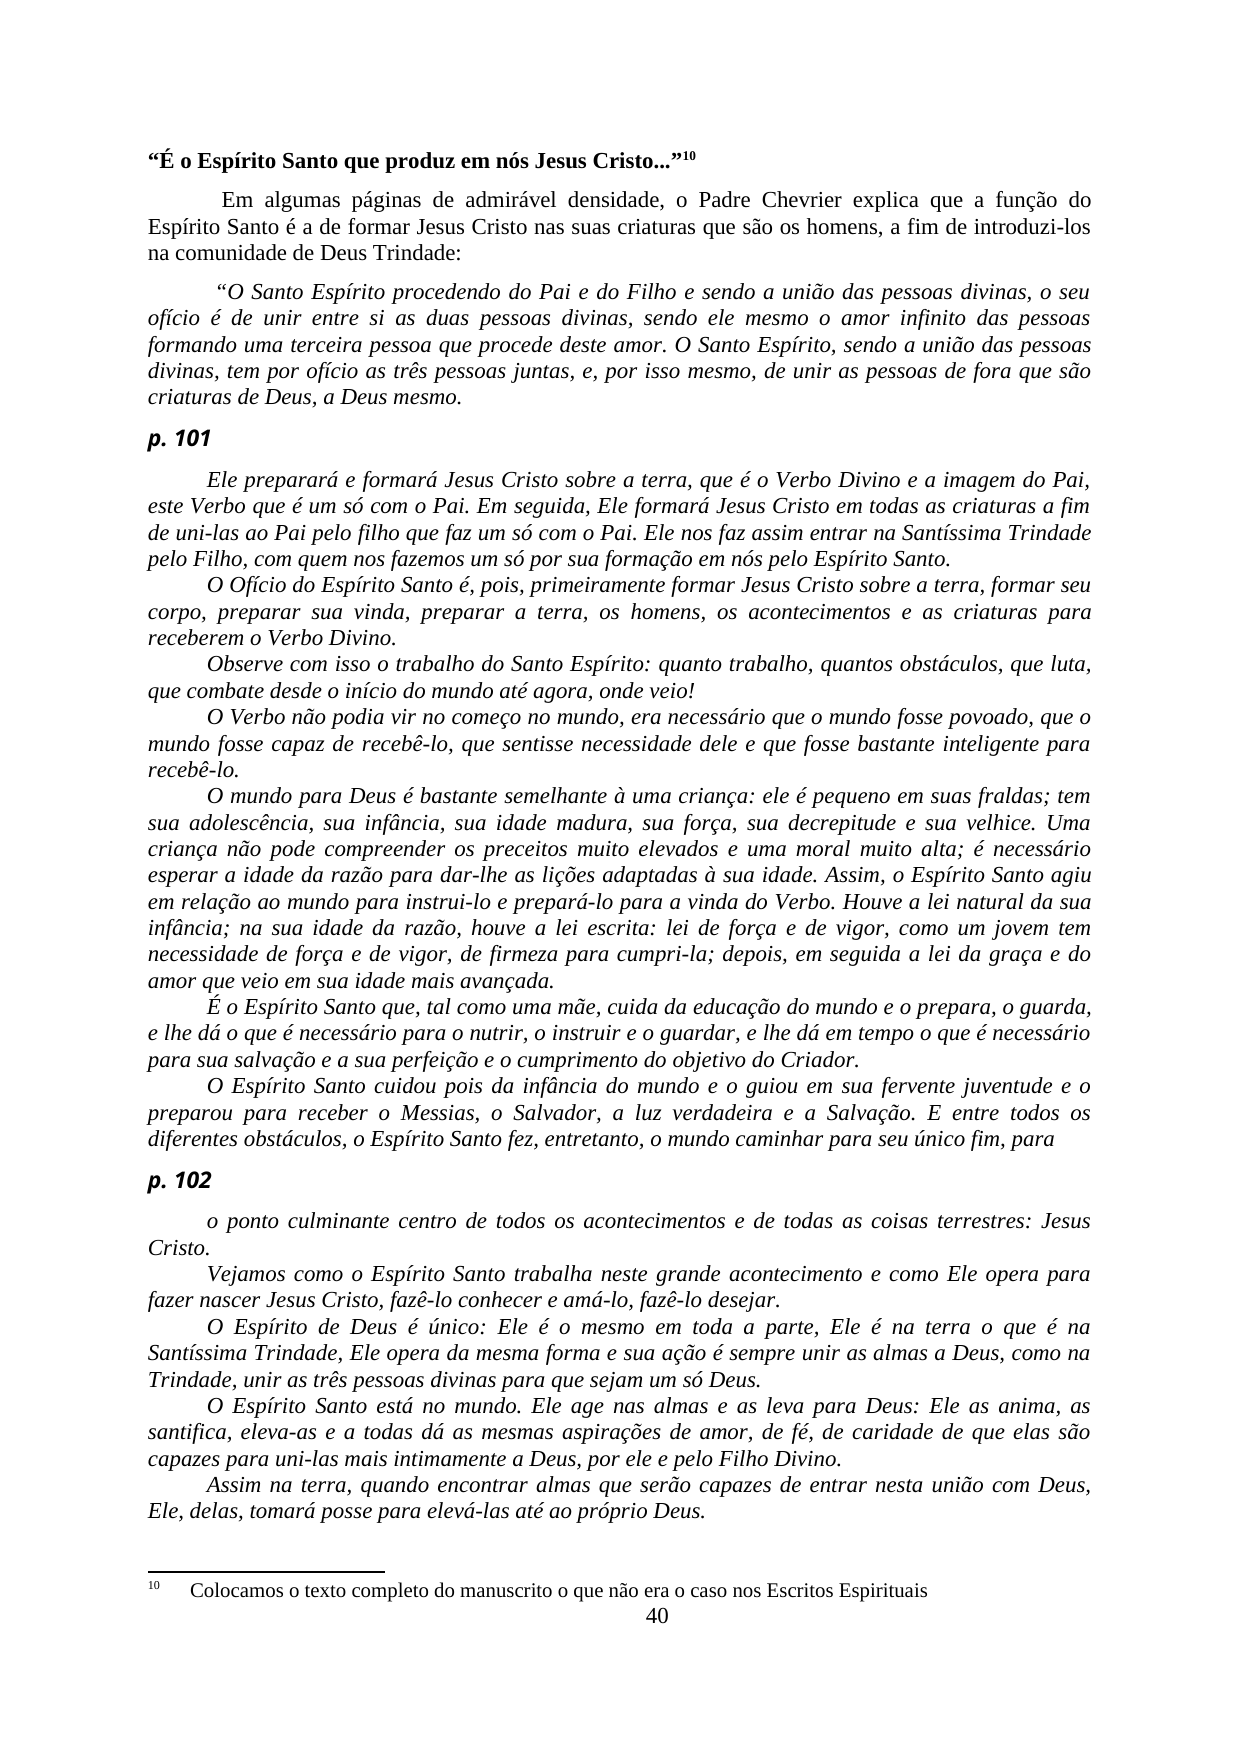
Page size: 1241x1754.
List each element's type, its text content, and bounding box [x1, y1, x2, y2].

text O Espírito Santo cuidou pois da infância do mundo e o guiou em sua fervente juventude e o preparou para receber o Messias, o Salvador, a luz verdadeira e a Salvação. E entre todos os diferentes obstáculos, o Espírito Santo fez, entretanto, o mundo caminhar para seu único fim, para [148, 1072, 1093, 1151]
text Em algumas páginas de admirável densidade, o Padre Chevrier explica que a função do Espírito Santo é a de formar Jesus Cristo nas suas criaturas que são os homens, a fim de introduzi-los na comunidade de Deus Trindade: [148, 186, 1093, 266]
text Vejamos como o Espírito Santo trabalha neste grande acontecimento e como Ele opera para fazer nascer Jesus Cristo, fazê-lo conhecer e amá-lo, fazê-lo desejar. [148, 1260, 1093, 1313]
text O Ofício do Espírito Santo é, pois, primeiramente formar Jesus Cristo sobre a terra, formar seu corpo, preparar sua vinda, preparar a terra, os homens, os acontecimentos e as criaturas para receberem o Verbo Divino. [148, 571, 1093, 651]
text O Espírito de Deus é único: Ele é o mesmo em toda a parte, Ele é na terra o que é na Santíssima Trindade, Ele opera da mesma forma e sua ação é sempre unir as almas a Deus, como na Trindade, unir as três pessoas divinas para que sejam um só Deus. [148, 1313, 1093, 1392]
text Ele preparará e formará Jesus Cristo sobre a terra, que é o Verbo Divino e a imagem do Pai, este Verbo que é um só com o Pai. Em seguida, Ele formará Jesus Cristo em todas as criaturas a fim de uni-las ao Pai pelo filho que faz um só com o Pai. Ele nos faz assim entrar na Santíssima Trindade pelo Filho, com quem nos fazemos um só por sua formação em nós pelo Espírito Santo. [148, 466, 1093, 571]
text “O Santo Espírito procedendo do Pai e do Filho e sendo a união das pessoas divinas, o seu ofício é de unir entre si as duas pessoas divinas, sendo ele mesmo o amor infinito das pessoas formando uma terceira pessoa que procede deste amor. O Santo Espírito, sendo a união das pessoas divinas, tem por ofício as três pessoas juntas, e, por isso mesmo, de unir as pessoas de fora que são criaturas de Deus, a Deus mesmo. [148, 278, 1093, 410]
text o ponto culminante centro de todos os acontecimentos e de todas as coisas terrestres: Jesus Cristo. [148, 1207, 1093, 1260]
text Assim na terra, quando encontrar almas que serão capazes de entrar nesta união com Deus, Ele, delas, tomará posse para elevá-las até ao próprio Deus. [148, 1471, 1093, 1524]
text Observe com isso o trabalho do Santo Espírito: quanto trabalho, quantos obstáculos, que luta, que combate desde o início do mundo até agora, onde veio! [148, 651, 1093, 703]
text É o Espírito Santo que, tal como uma mãe, cuida da educação do mundo e o prepara, o guarda, e lhe dá o que é necessário para o nutrir, o instruir e o guardar, e lhe dá em tempo o que é necessário para sua salvação e a sua perfeição e o cumprimento do objetivo do Criador. [148, 993, 1093, 1072]
subtitle p. 101 [148, 422, 1093, 453]
text O mundo para Deus é bastante semelhante à uma criança: ele é pequeno em suas fraldas; tem sua adolescência, sua infância, sua idade madura, sua força, sua decrepitude e sua velhice. Uma criança não pode compreender os preceitos muito elevados e uma moral muito alta; é necessário esperar a idade da razão para dar-lhe as lições adaptadas à sua idade. Assim, o Espírito Santo agiu em relação ao mundo para instrui-lo e prepará-lo para a vinda do Verbo. Houve a lei natural da sua infância; na sua idade da razão, houve a lei escrita: lei de força e de vigor, como um jovem tem necessidade de força e de vigor, de firmeza para cumpri-la; depois, em seguida a lei da graça e do amor que veio em sua idade mais avançada. [148, 782, 1093, 993]
text O Espírito Santo está no mundo. Ele age nas almas e as leva para Deus: Ele as anima, as santifica, eleva-as e a todas dá as mesmas aspirações de amor, de fé, de caridade de que elas são capazes para uni-las mais intimamente a Deus, por ele e pelo Filho Divino. [148, 1392, 1093, 1471]
subtitle “É o Espírito Santo que produz em nós Jesus Cristo...” [148, 148, 1093, 174]
subtitle p. 102 [148, 1164, 1093, 1195]
text O Verbo não podia vir no começo no mundo, era necessário que o mundo fosse povoado, que o mundo fosse capaz de recebê-lo, que sentisse necessidade dele e que fosse bastante inteligente para recebê-lo. [148, 703, 1093, 782]
